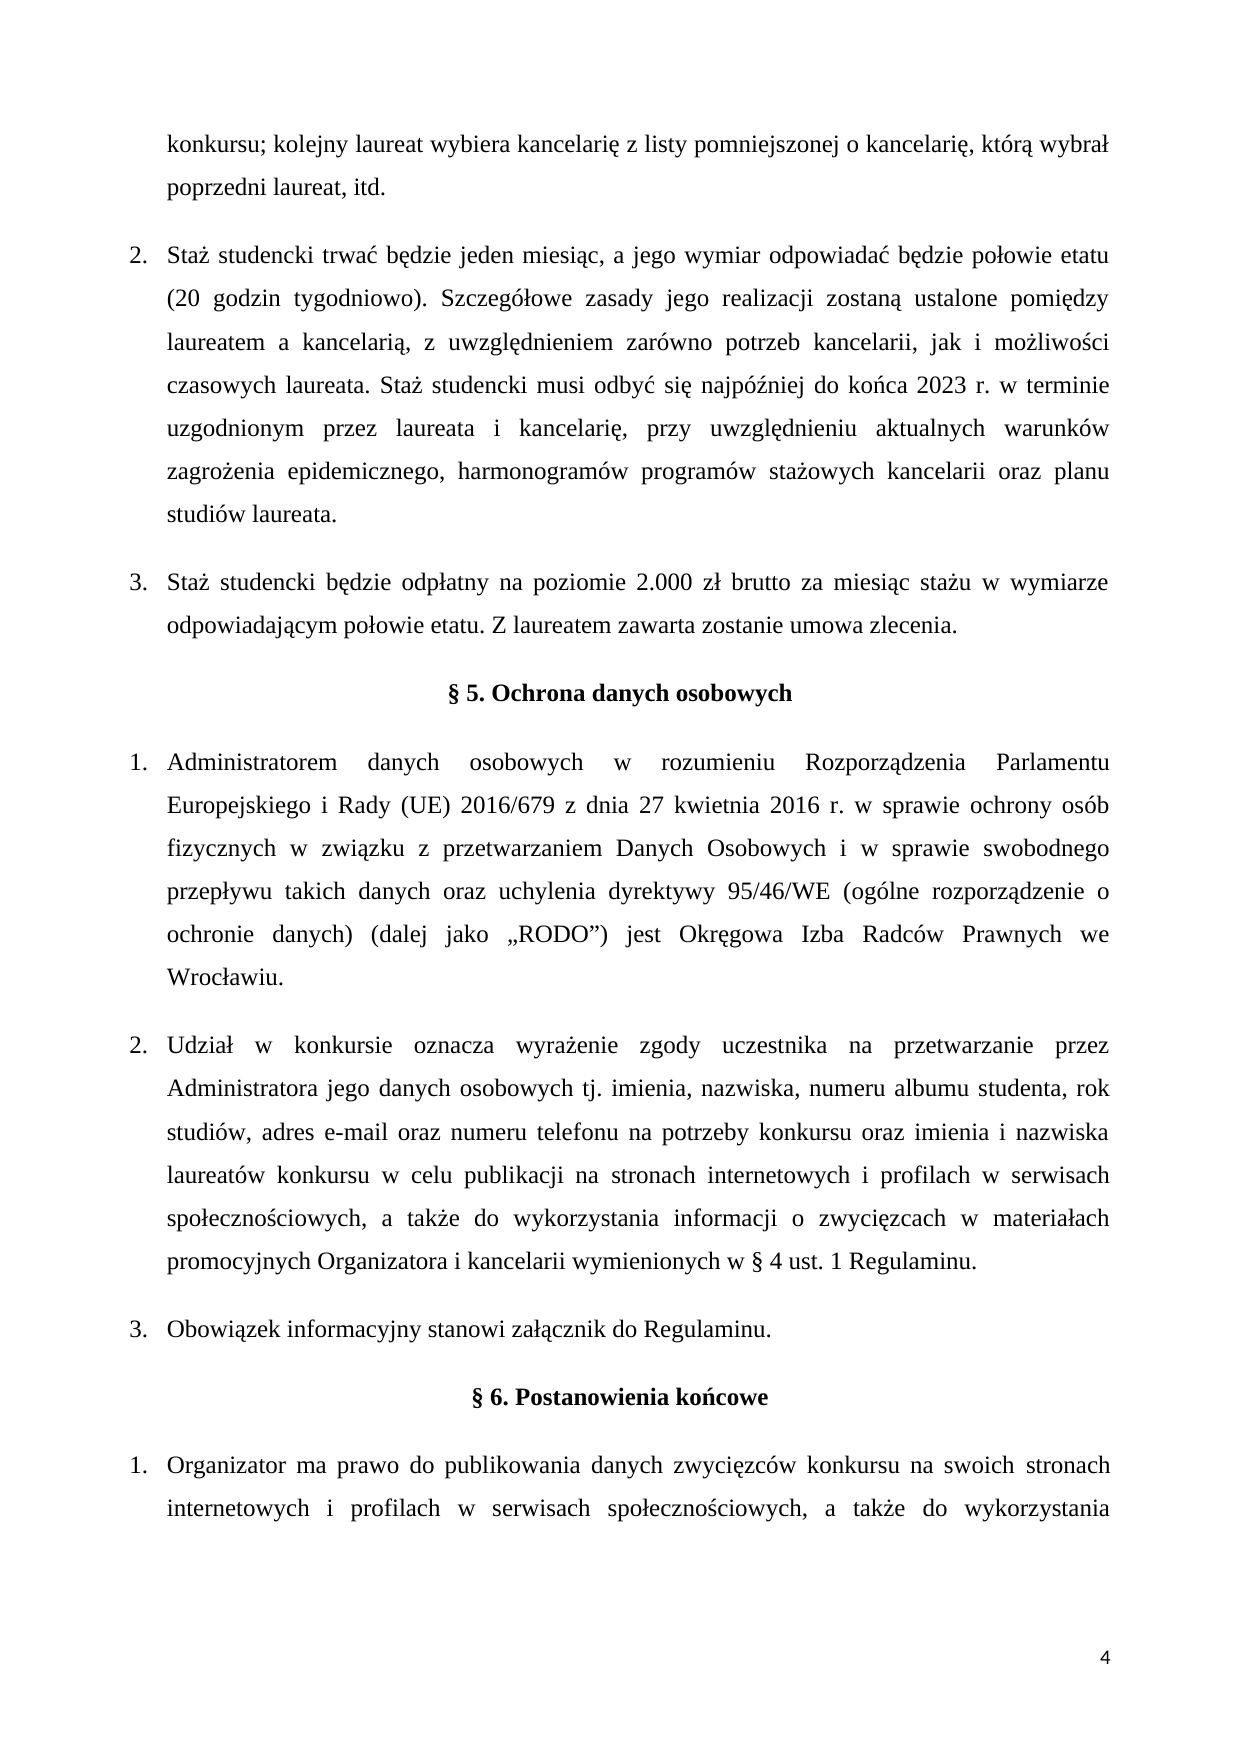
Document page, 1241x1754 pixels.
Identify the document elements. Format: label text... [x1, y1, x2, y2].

list Staż studencki trwać będzie jeden miesiąc, a jego wymiar odpowiadać będzie połowie etatu (20 godzin tygodniowo). Szczegółowe zasady jego realizacji zostaną ustalone pomiędzy laureatem a kancelarią, z uwzględnieniem zarówno potrzeb kancelarii, jak i możliwości czasowych laureata. Staż studencki musi odbyć się najpóźniej do końca 2023 r. w terminie uzgodnionym przez laureata i kancelarię, przy uwzględnieniu aktualnych warunków zagrożenia epidemicznego, harmonogramów programów stażowych kancelarii oraz planu studiów laureata. [129, 240, 1110, 528]
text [167, 129, 1110, 201]
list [129, 1450, 1110, 1522]
list Udział w konkursie oznacza wyrażenie zgody uczestnika na przetwarzanie przez Administratora jego danych osobowych tj. imienia, nazwiska, numeru albumu studenta, rok studiów, adres e-mail oraz numeru telefonu na potrzeby konkursu oraz imienia i nazwiska laureatów konkursu w celu publikacji na stronach internetowych i profilach w serwisach społecznościowych, a także do wykorzystania informacji o zwycięzcach w materiałach promocyjnych Organizatora i kancelarii wymienionych w § 4 ust. 1 Regulaminu. [129, 1030, 1110, 1275]
text § 6. Postanowienia końcowe [129, 1382, 1110, 1411]
text § 5. Ochrona danych osobowych [129, 678, 1110, 707]
list Obowiązek informacyjny stanowi załącznik do Regulaminu. [129, 1314, 1110, 1343]
list Administratorem danych osobowych w rozumieniu Rozporządzenia Parlamentu Europejskiego i Rady (UE) 2016/679 z dnia 27 kwietnia 2016 r. w sprawie ochrony osób fizycznych w związku z przetwarzaniem Danych Osobowych i w sprawie swobodnego przepływu takich danych oraz uchylenia dyrektywy 95/46/WE (ogólne rozporządzenie o ochronie danych) (dalej jako „RODO”) jest Okręgowa Izba Radców Prawnych we Wrocławiu. [129, 747, 1110, 991]
list Staż studencki będzie odpłatny na poziomie 2.000 zł brutto za miesiąc stażu w wymiarze odpowiadającym połowie etatu. Z laureatem zawarta zostanie umowa zlecenia. [129, 567, 1110, 639]
